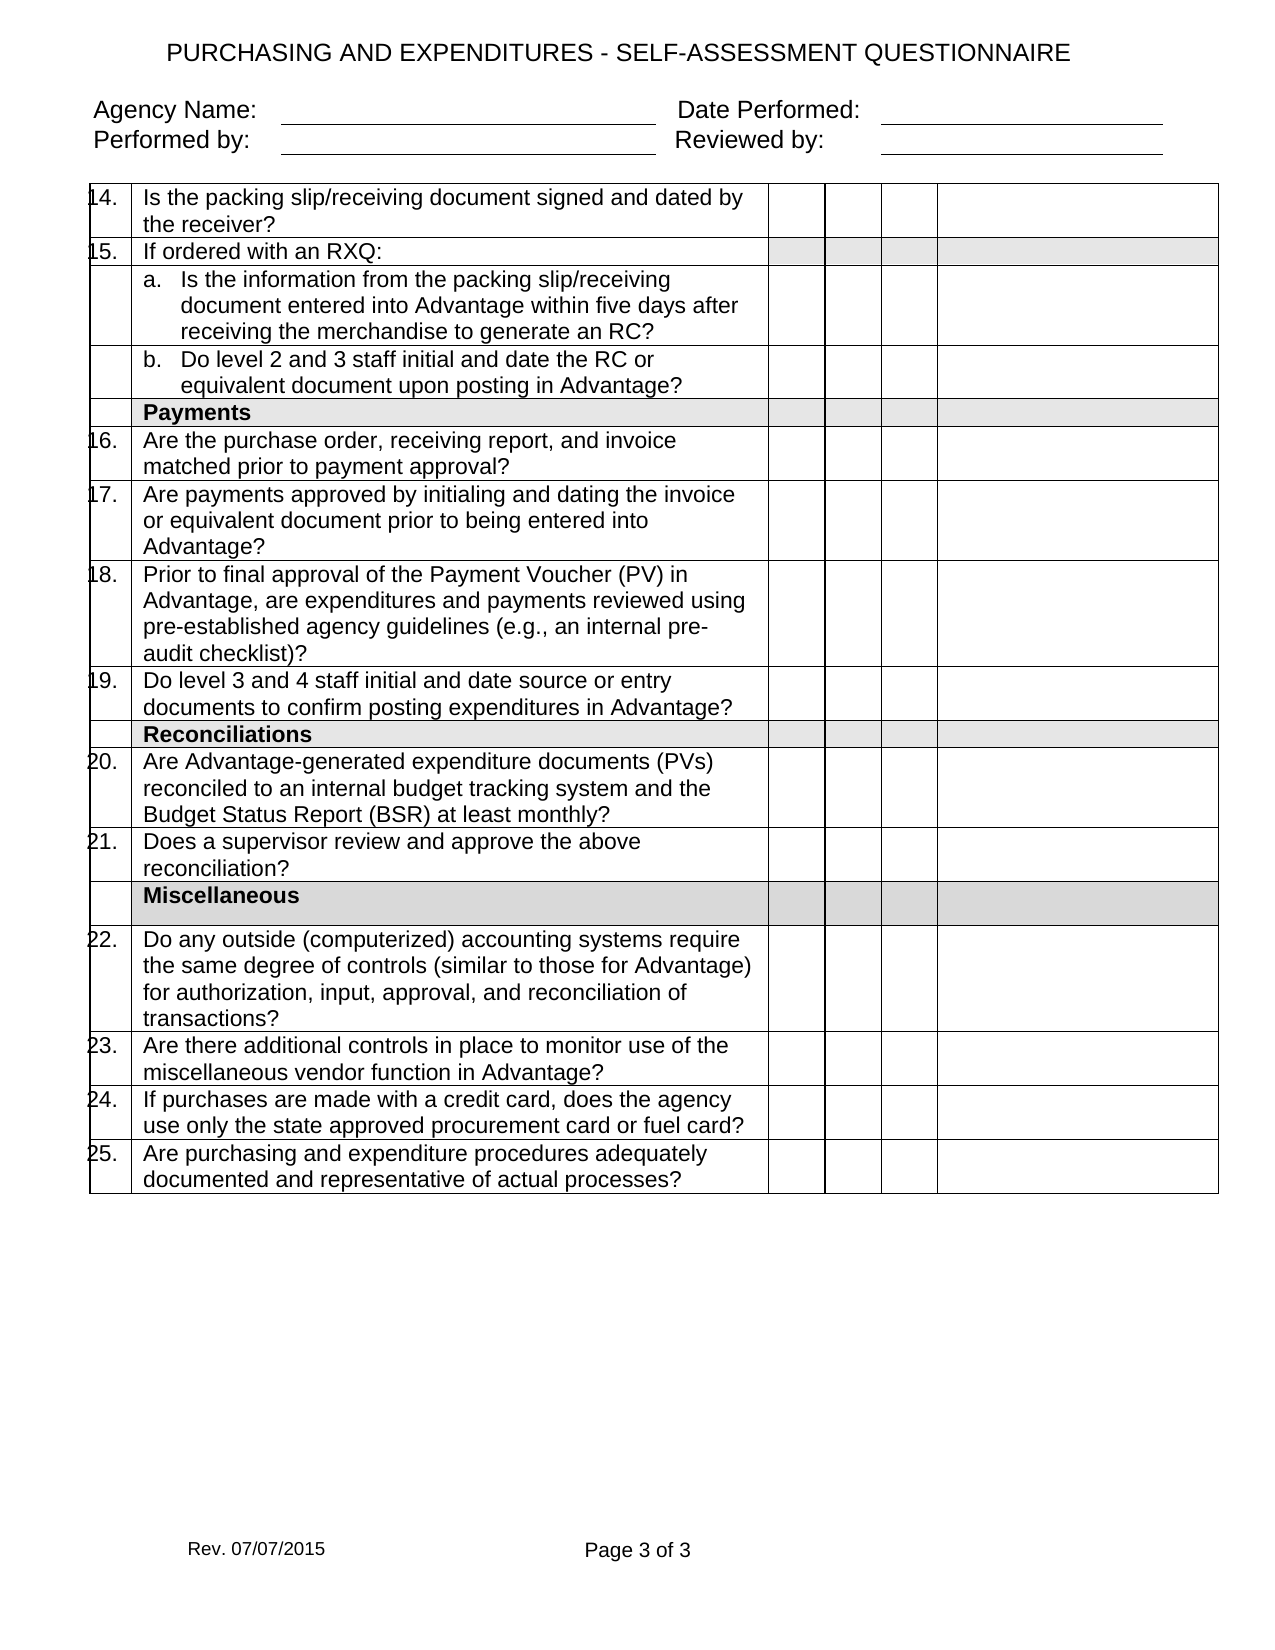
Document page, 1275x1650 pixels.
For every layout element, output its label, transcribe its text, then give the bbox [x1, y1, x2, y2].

table_cell [938, 926, 1218, 1031]
table_cell [91, 561, 131, 666]
table_cell [91, 828, 131, 881]
table_cell [938, 1032, 1218, 1085]
table_cell Payments [132, 399, 768, 426]
table_cell [882, 184, 937, 237]
table_cell [91, 721, 131, 747]
table_cell [938, 721, 1218, 747]
table_cell [769, 399, 824, 426]
table_cell [769, 1140, 824, 1192]
table_cell Prior to final approval of the Payment Voucher (PV) in Advantage, are expenditures and payments reviewed using pre-established agency guidelines (e.g., an internal pre-audit checklist)? [132, 561, 768, 666]
table_cell Do level 2 and 3 staff initial and date the RC or equivalent document upon posting in Advantage? [132, 346, 768, 398]
table_cell [769, 266, 824, 344]
table_cell [826, 184, 881, 237]
table_cell [882, 427, 937, 479]
table_cell [938, 266, 1218, 344]
table_cell [826, 266, 881, 344]
table_cell [91, 748, 131, 827]
table_cell [826, 748, 881, 827]
table_cell Are Advantage-generated expenditure documents (PVs) reconciled to an internal budget tracking system and the Budget Status Report (BSR) at least monthly? [132, 748, 768, 827]
table_cell [769, 926, 824, 1031]
table_cell [826, 1032, 881, 1085]
table_cell [91, 667, 131, 720]
table_cell [826, 427, 881, 479]
table_cell Are purchasing and expenditure procedures adequately documented and representative of actual processes? [132, 1140, 768, 1192]
table_cell Do level 3 and 4 staff initial and date source or entry documents to confirm posting expenditures in Advantage? [132, 667, 768, 720]
table_cell [938, 1140, 1218, 1192]
table_cell [769, 882, 824, 925]
table_cell [769, 828, 824, 881]
table_cell [826, 667, 881, 720]
table_cell [769, 561, 824, 666]
table_cell [882, 1032, 937, 1085]
table_cell [91, 1086, 131, 1139]
table_cell [826, 399, 881, 426]
table_cell [882, 721, 937, 747]
table_cell Are the purchase order, receiving report, and invoice matched prior to payment approval? [132, 427, 768, 479]
table_cell [938, 481, 1218, 559]
table_cell [938, 882, 1218, 925]
table_cell Is the packing slip/receiving document signed and dated by the receiver? [132, 184, 768, 237]
table_cell [938, 399, 1218, 426]
table_cell [769, 346, 824, 398]
table_cell [826, 721, 881, 747]
table_cell [826, 1086, 881, 1139]
table_cell [826, 926, 881, 1031]
table_cell If ordered with an RXQ: [132, 238, 768, 264]
table_cell [91, 882, 131, 925]
table_cell [91, 266, 131, 344]
table_cell [938, 1086, 1218, 1139]
table_cell [91, 1032, 131, 1085]
table_cell Miscellaneous [132, 882, 768, 925]
table_cell [938, 561, 1218, 666]
table_cell [882, 926, 937, 1031]
table_cell [826, 882, 881, 925]
table_cell [882, 1086, 937, 1139]
table_cell [938, 238, 1218, 264]
table_cell [882, 399, 937, 426]
table_cell [91, 427, 131, 479]
table_cell [938, 667, 1218, 720]
table_cell [826, 828, 881, 881]
table_cell [91, 481, 131, 559]
table_cell [882, 1140, 937, 1192]
table_cell [91, 1140, 131, 1192]
table_cell Reconciliations [132, 721, 768, 747]
table_cell [882, 561, 937, 666]
table_cell [882, 667, 937, 720]
table_cell [769, 748, 824, 827]
table_cell Is the information from the packing slip/receiving document entered into Advantage within five days after receiving the merchandise to generate an RC? [132, 266, 768, 344]
table_cell Are there additional controls in place to monitor use of the miscellaneous vendor function in Advantage? [132, 1032, 768, 1085]
table_cell [769, 184, 824, 237]
table_cell [91, 346, 131, 398]
table_cell [938, 748, 1218, 827]
table_cell [826, 481, 881, 559]
table_cell [882, 828, 937, 881]
table_cell [769, 427, 824, 479]
table_cell [769, 481, 824, 559]
table_cell [882, 748, 937, 827]
table_cell Are payments approved by initialing and dating the invoice or equivalent document prior to being entered into Advantage? [132, 481, 768, 559]
table_cell [826, 238, 881, 264]
table_cell [882, 266, 937, 344]
table_cell [826, 1140, 881, 1192]
table_cell [826, 561, 881, 666]
table_cell [882, 882, 937, 925]
table_cell [938, 427, 1218, 479]
table_cell [769, 721, 824, 747]
table_cell [938, 184, 1218, 237]
table_cell [938, 828, 1218, 881]
table_cell [769, 667, 824, 720]
table_cell [91, 238, 131, 264]
table_cell [882, 481, 937, 559]
table_cell [826, 346, 881, 398]
table_cell [91, 926, 131, 1031]
table_cell [882, 238, 937, 264]
table_cell If purchases are made with a credit card, does the agency use only the state approved procurement card or fuel card? [132, 1086, 768, 1139]
table_cell Do any outside (computerized) accounting systems require the same degree of controls (similar to those for Advantage) for authorization, input, approval, and reconciliation of transactions? [132, 926, 768, 1031]
table_cell [769, 1086, 824, 1139]
table_cell [938, 346, 1218, 398]
table_cell [769, 238, 824, 264]
table_cell [882, 346, 937, 398]
table_cell [769, 1032, 824, 1085]
table_cell [91, 184, 131, 237]
table_cell Does a supervisor review and approve the above reconciliation? [132, 828, 768, 881]
table_cell [91, 399, 131, 426]
